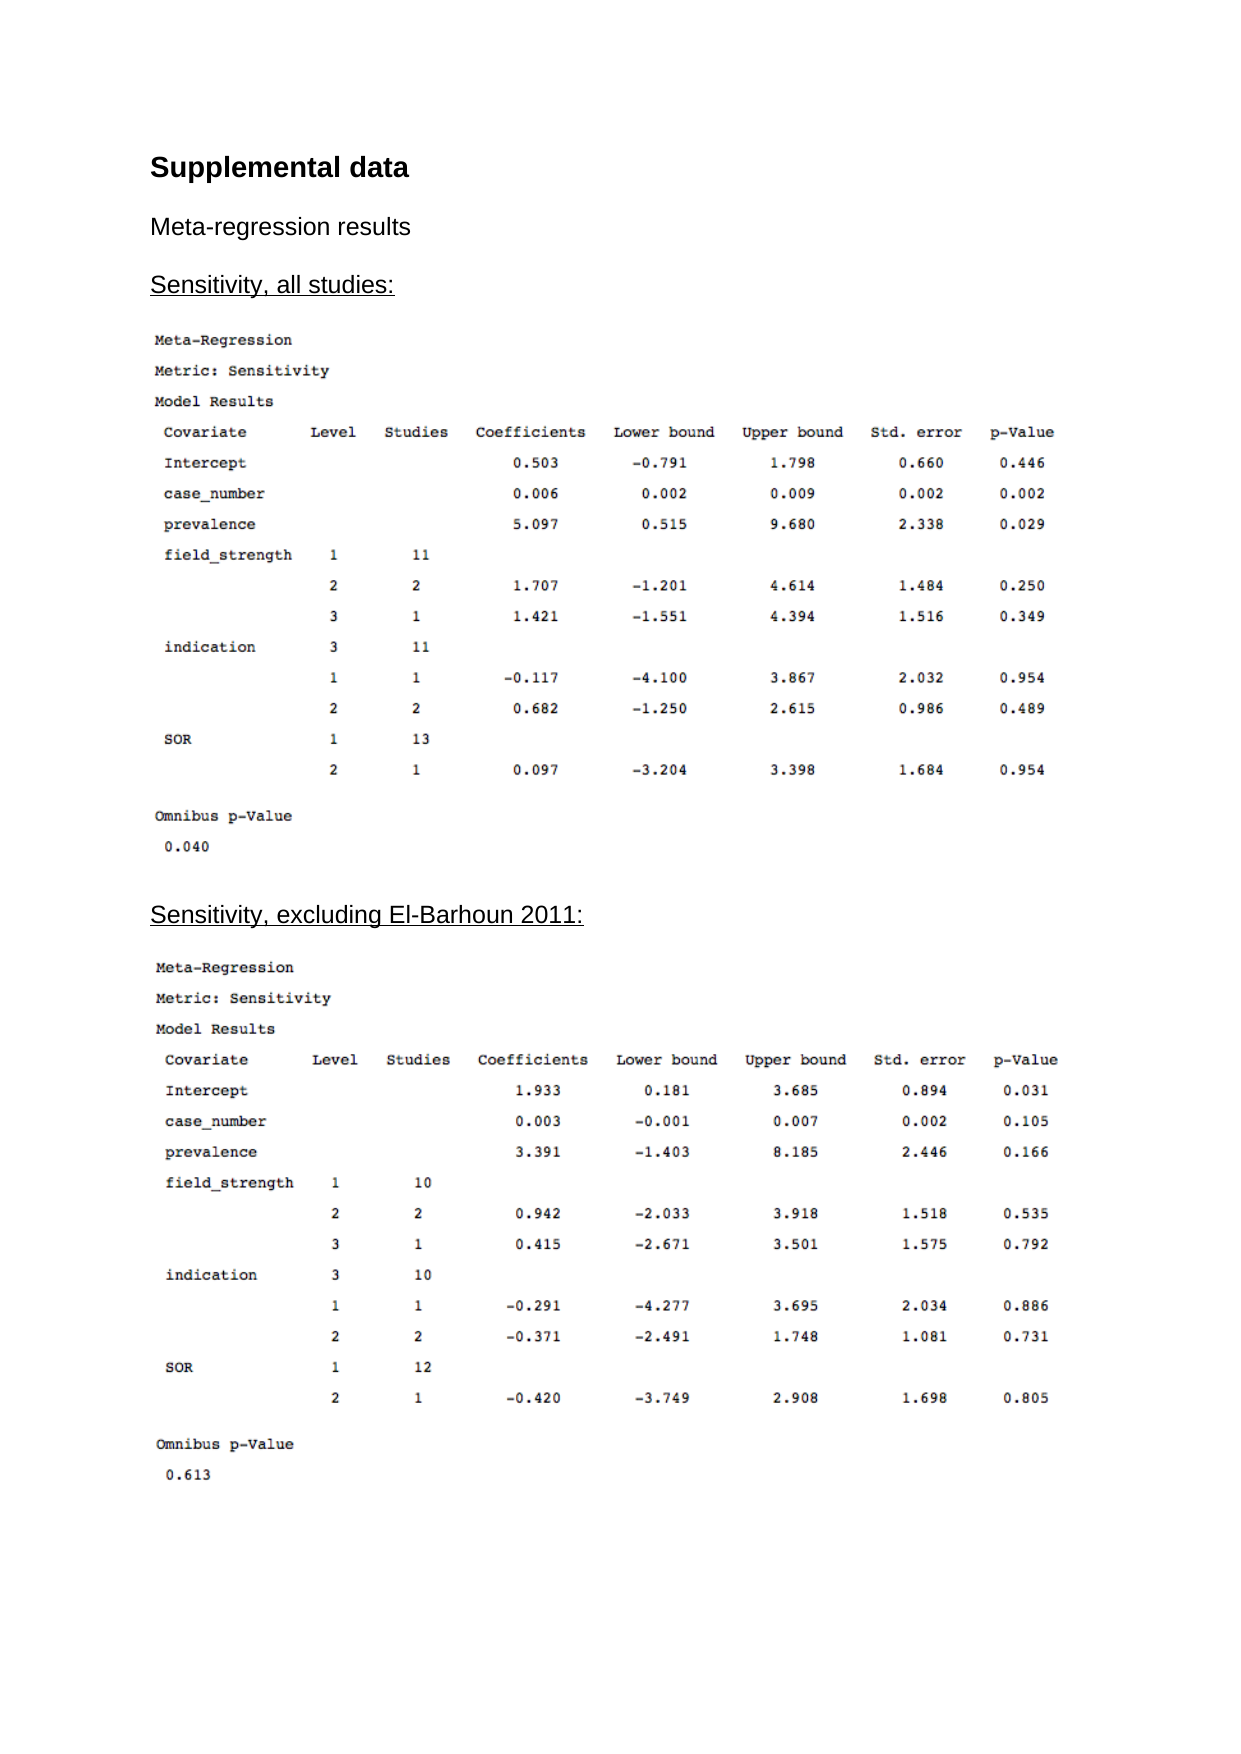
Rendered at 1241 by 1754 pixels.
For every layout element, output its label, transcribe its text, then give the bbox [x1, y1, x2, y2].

text Meta-regression results [150, 212, 1090, 241]
picture [150, 957, 1090, 1508]
picture [150, 327, 1090, 872]
text Sensitivity, all studies: [150, 270, 1090, 298]
text Supplemental data [150, 150, 1090, 183]
text Sensitivity, excluding El-Barhoun 2011: [150, 900, 1090, 929]
